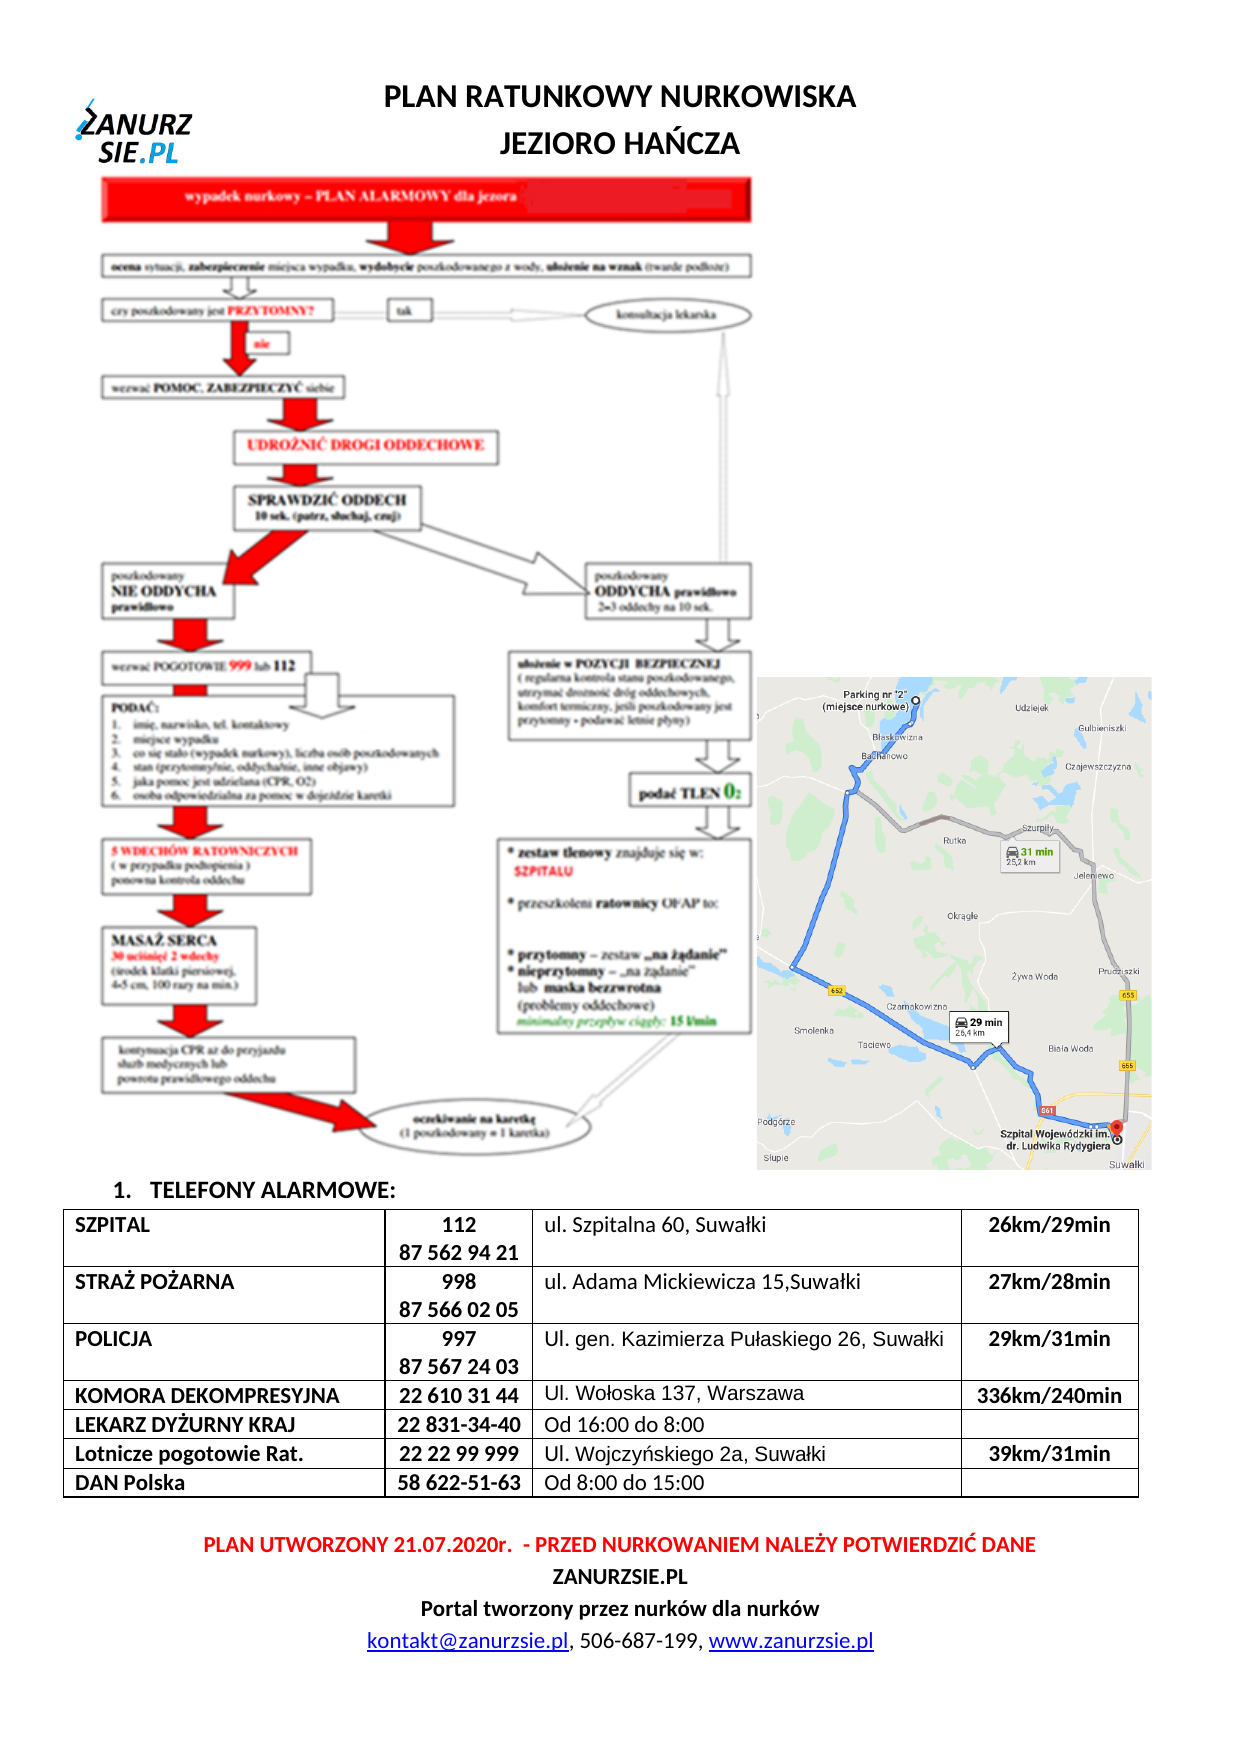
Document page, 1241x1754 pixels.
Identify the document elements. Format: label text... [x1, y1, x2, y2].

table_cell 22 831-34-40 [386, 1410, 532, 1438]
list TELEFONY ALARMOWE: [112, 1174, 1165, 1204]
table_cell KOMORA DEKOMPRESYJNA [64, 1381, 384, 1409]
table_cell 22 610 31 44 [386, 1381, 532, 1409]
table_cell 39km/31min [962, 1439, 1138, 1467]
table_cell Od 16:00 do 8:00 [533, 1410, 961, 1438]
table_cell LEKARZ DYŻURNY KRAJ [64, 1410, 384, 1438]
table_cell Od 8:00 do 15:00 [533, 1469, 961, 1496]
table_cell [962, 1410, 1138, 1438]
table_cell 998 87 566 02 05 [386, 1267, 532, 1323]
table_cell [962, 1469, 1138, 1496]
table_cell 997 87 567 24 03 [386, 1324, 532, 1380]
text JEZIORO HAŃCZA [75, 122, 1165, 162]
table_cell Ul. Wojczyńskiego 2a, Suwałki [533, 1439, 961, 1467]
table_cell 336km/240min [962, 1381, 1138, 1409]
table_header ul. Szpitalna 60, Suwałki [533, 1210, 961, 1266]
table_cell 58 622-51-63 [386, 1469, 532, 1496]
text ZANURZSIE.PL [75, 1562, 1165, 1590]
text kontakt@zanurzsie.pl, 506-687-199, www.zanurzsie.pl [75, 1626, 1165, 1654]
text Portal tworzony przez nurków dla nurków [75, 1594, 1165, 1622]
table_cell Ul. gen. Kazimierza Pułaskiego 26, Suwałki [533, 1324, 961, 1380]
picture [75, 162, 1152, 1170]
table_cell POLICJA [64, 1324, 384, 1380]
picture [75, 116, 193, 122]
table_header SZPITAL [64, 1210, 384, 1266]
table_cell ul. Adama Mickiewicza 15,Suwałki [533, 1267, 961, 1323]
table_cell STRAŻ POŻARNA [64, 1267, 384, 1323]
table_cell 29km/31min [962, 1324, 1138, 1380]
text PLAN UTWORZONY 21.07.2020r. - PRZED NURKOWANIEM NALEŻY POTWIERDZIĆ DANE [75, 1530, 1165, 1558]
table_header 26km/29min [962, 1210, 1138, 1266]
table_cell 22 22 99 999 [386, 1439, 532, 1467]
table_cell Ul. Wołoska 137, Warszawa [533, 1381, 961, 1409]
table_header 112 87 562 94 21 [386, 1210, 532, 1266]
text PLAN RATUNKOWY NURKOWISKA [75, 75, 1165, 116]
table_cell DAN Polska [64, 1469, 384, 1496]
table_cell 27km/28min [962, 1267, 1138, 1323]
table_cell Lotnicze pogotowie Rat. [64, 1439, 384, 1467]
